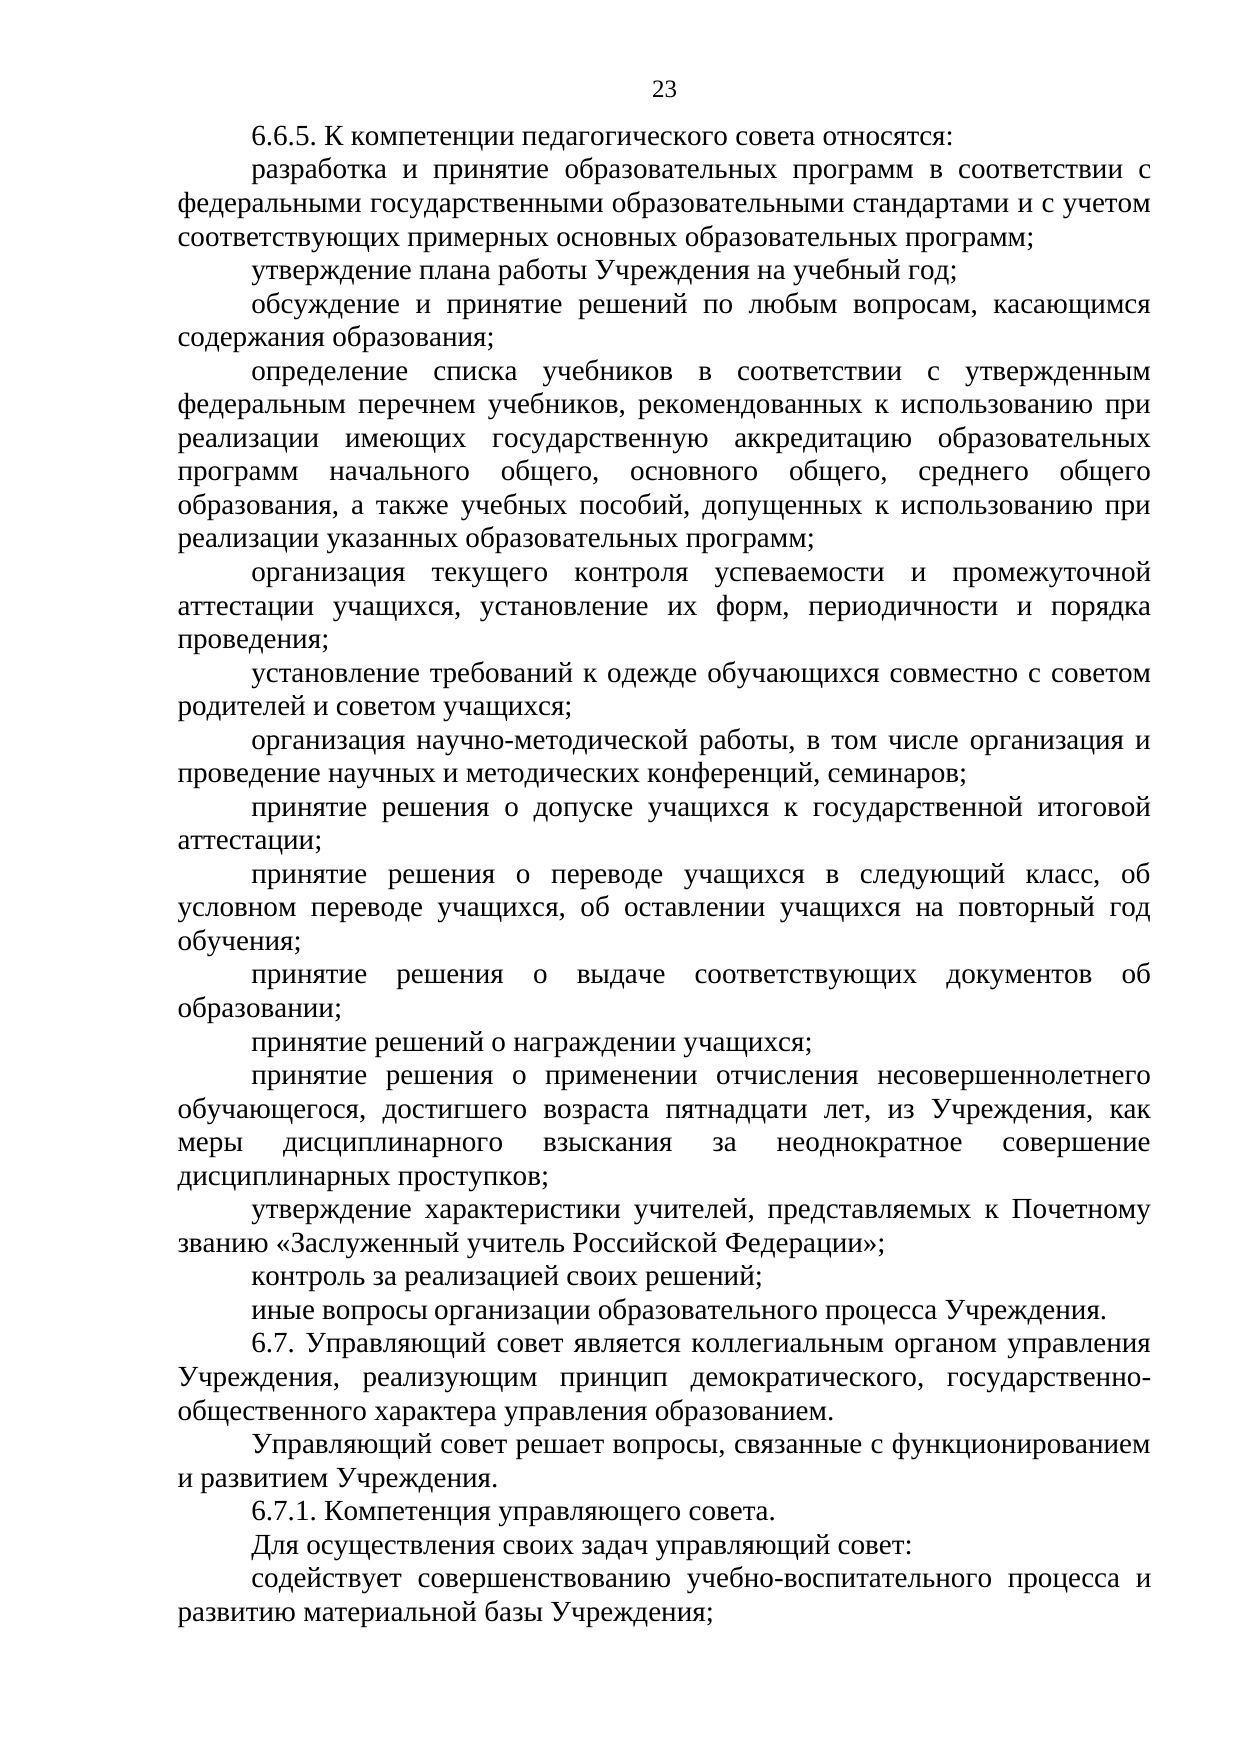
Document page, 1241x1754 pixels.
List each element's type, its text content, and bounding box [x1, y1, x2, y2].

text 6.7. Управляющий совет является коллегиальным органом управления Учреждения, реализующим принцип демократического, государственно-общественного характера управления образованием. [177, 1326, 1152, 1426]
text иные вопросы организации образовательного процесса Учреждения. [177, 1292, 1152, 1326]
text принятие решения о переводе учащихся в следующий класс, об условном переводе учащихся, об оставлении учащихся на повторный год обучения; [177, 856, 1152, 957]
text контроль за реализацией своих решений; [177, 1258, 1152, 1292]
text принятие решения о применении отчисления несовершеннолетнего обучающегося, достигшего возраста пятнадцати лет, из Учреждения, как меры дисциплинарного взыскания за неоднократное совершение дисциплинарных проступков; [177, 1057, 1152, 1191]
text обсуждение и принятие решений по любым вопросам, касающимся содержания образования; [177, 286, 1152, 353]
text Для осуществления своих задач управляющий совет: [177, 1527, 1152, 1560]
text содействует совершенствованию учебно-воспитательного процесса и развитию материальной базы Учреждения; [177, 1560, 1152, 1627]
text определение списка учебников в соответствии с утвержденным федеральным перечнем учебников, рекомендованных к использованию при реализации имеющих государственную аккредитацию образовательных программ начального общего, основного общего, среднего общего образования, а также учебных пособий, допущенных к использованию при реализации указанных образовательных программ; [177, 353, 1152, 554]
text утверждение характеристики учителей, представляемых к Почетному званию «Заслуженный учитель Российской Федерации»; [177, 1191, 1152, 1258]
text установление требований к одежде обучающихся совместно с советом родителей и советом учащихся; [177, 655, 1152, 722]
text разработка и принятие образовательных программ в соответствии с федеральными государственными образовательными стандартами и с учетом соответствующих примерных основных образовательных программ; [177, 152, 1152, 252]
text Управляющий совет решает вопросы, связанные с функционированием и развитием Учреждения. [177, 1426, 1152, 1493]
text принятие решений о награждении учащихся; [177, 1024, 1152, 1057]
text 6.6.5. К компетенции педагогического совета относятся: [177, 118, 1152, 152]
text организация текущего контроля успеваемости и промежуточной аттестации учащихся, установление их форм, периодичности и порядка проведения; [177, 554, 1152, 655]
text 6.7.1. Компетенция управляющего совета. [177, 1493, 1152, 1527]
text организация научно-методической работы, в том числе организация и проведение научных и методических конференций, семинаров; [177, 722, 1152, 789]
text утверждение плана работы Учреждения на учебный год; [177, 252, 1152, 286]
text принятие решения о выдаче соответствующих документов об образовании; [177, 957, 1152, 1024]
text принятие решения о допуске учащихся к государственной итоговой аттестации; [177, 789, 1152, 856]
